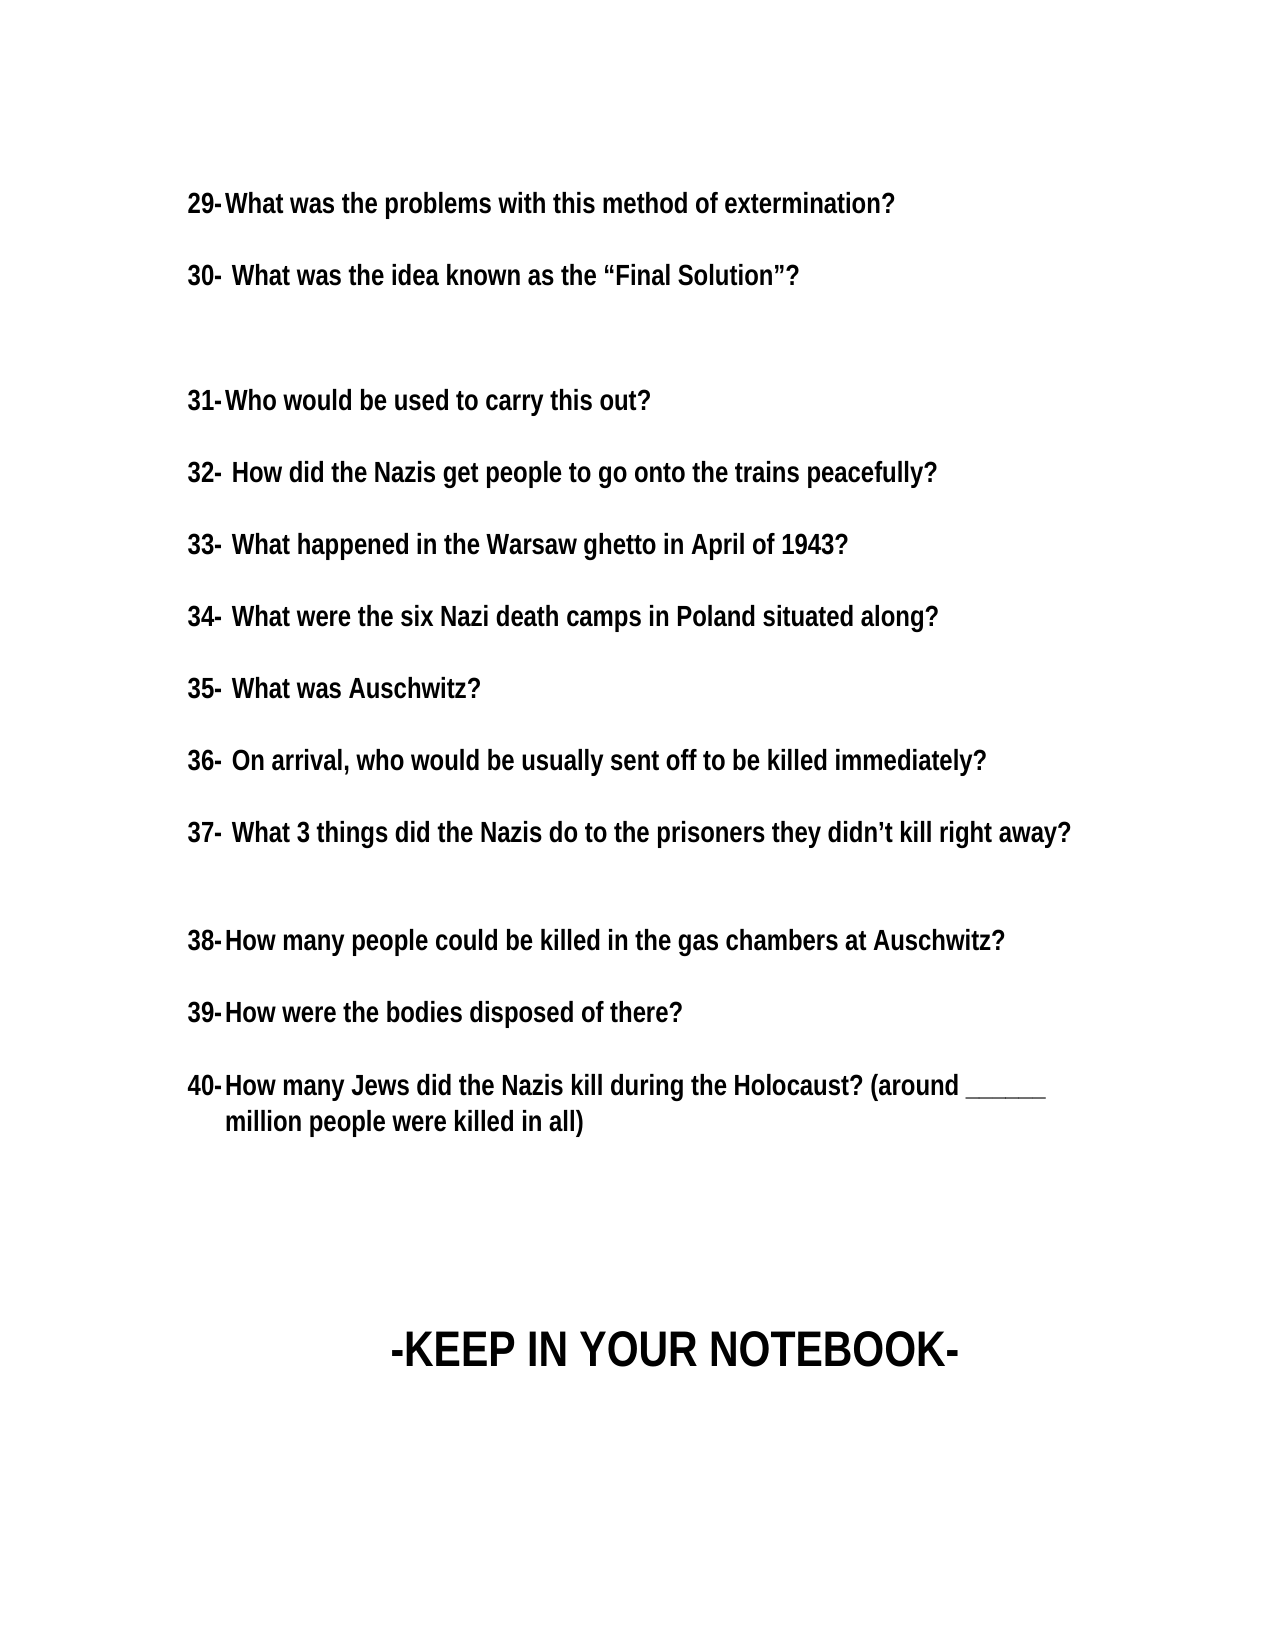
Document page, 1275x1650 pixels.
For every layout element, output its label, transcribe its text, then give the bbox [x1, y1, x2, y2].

list What happened in the Warsaw ghetto in April of 1943? [187, 527, 1125, 561]
list What were the six Nazi death camps in Poland situated along? [187, 599, 1125, 633]
list How did the Nazis get people to go onto the trains peacefully? [187, 455, 1125, 488]
list Who would be used to carry this out? [187, 383, 1125, 416]
list How many people could be killed in the gas chambers at Auschwitz? [187, 923, 1125, 957]
list How many Jews did the Nazis kill during the Holocaust? (around ______ million people were killed in all) [187, 1068, 1125, 1137]
list How were the bodies disposed of there? [187, 996, 1125, 1029]
list On arrival, who would be usually sent off to be killed immediately? [187, 743, 1125, 777]
list -KEEP IN YOUR NOTEBOOK- [225, 1320, 1125, 1377]
list What was Auschwitz? [187, 671, 1125, 705]
list What was the problems with this method of extermination? [187, 186, 1125, 219]
list What was the idea known as the “Final Solution”? [187, 258, 1125, 292]
list What 3 things did the Nazis do to the prisoners they didn’t kill right away? [187, 815, 1125, 849]
